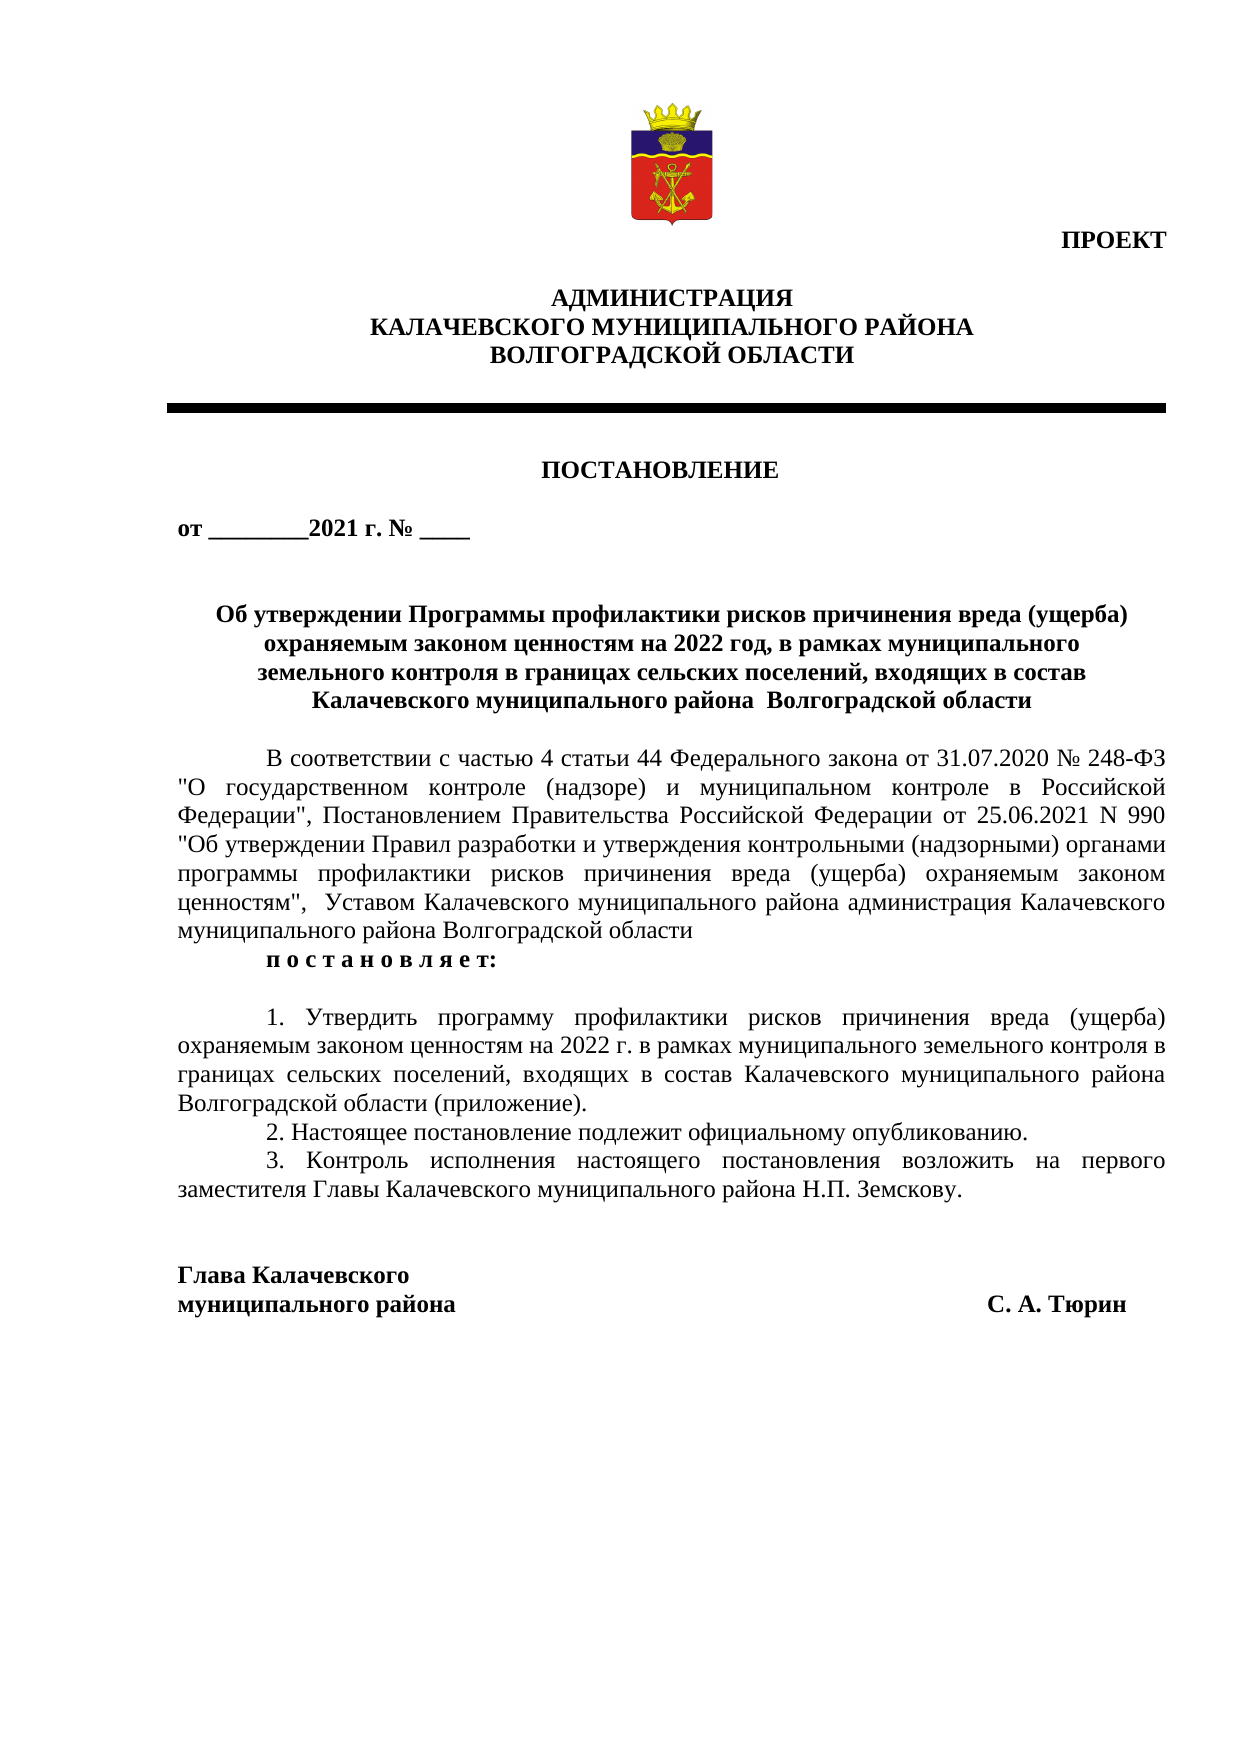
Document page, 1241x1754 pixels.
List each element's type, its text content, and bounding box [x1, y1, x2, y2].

subtitle ВОЛГОГРАДСКОЙ ОБЛАСТИ [177, 340, 1167, 369]
text Глава Калачевского [177, 1260, 1167, 1289]
text от ________2021 г. № ____ [177, 513, 1167, 542]
subtitle КАЛАЧЕВСКОГО МУНИЦИПАЛЬНОГО РАЙОНА [177, 312, 1167, 340]
text 2. Настоящее постановление подлежит официальному опубликованию. [177, 1117, 1167, 1145]
text В соответствии с частью 4 статьи 44 Федерального закона от 31.07.2020 № 248-ФЗ "О государственном контроле (надзоре) и муниципальном контроле в Российской Федерации", Постановлением Правительства Российской Федерации от 25.06.2021 N 990 "Об утверждении Правил разработки и утверждения контрольными (надзорными) органами программы профилактики рисков причинения вреда (ущерба) охраняемым законом ценностям", Уставом Калачевского муниципального района администрация Калачевского муниципального района Волгоградской области [177, 743, 1167, 944]
subtitle ПОСТАНОВЛЕНИЕ [103, 455, 1217, 484]
picture [631, 103, 713, 226]
text Об утверждении Программы профилактики рисков причинения вреда (ущерба) охраняемым законом ценностям на 2022 год, в рамках муниципального [177, 599, 1167, 657]
text п о с т а н о в л я е т: [177, 944, 1167, 973]
text ПРОЕКТ [177, 225, 1167, 254]
text 3. Контроль исполнения настоящего постановления возложить на первого заместителя Главы Калачевского муниципального района Н.П. Земскову. [177, 1145, 1167, 1203]
text муниципального района С. А. Тюрин [177, 1289, 1167, 1318]
text земельного контроля в границах сельских поселений, входящих в состав [177, 657, 1167, 685]
subtitle АДМИНИСТРАЦИЯ [177, 283, 1167, 312]
text Калачевского муниципального района Волгоградской области [177, 685, 1167, 714]
text 1. Утвердить программу профилактики рисков причинения вреда (ущерба) охраняемым законом ценностям на 2022 г. в рамках муниципального земельного контроля в границах сельских поселений, входящих в состав Калачевского муниципального района Волгоградской области (приложение). [177, 1002, 1167, 1117]
